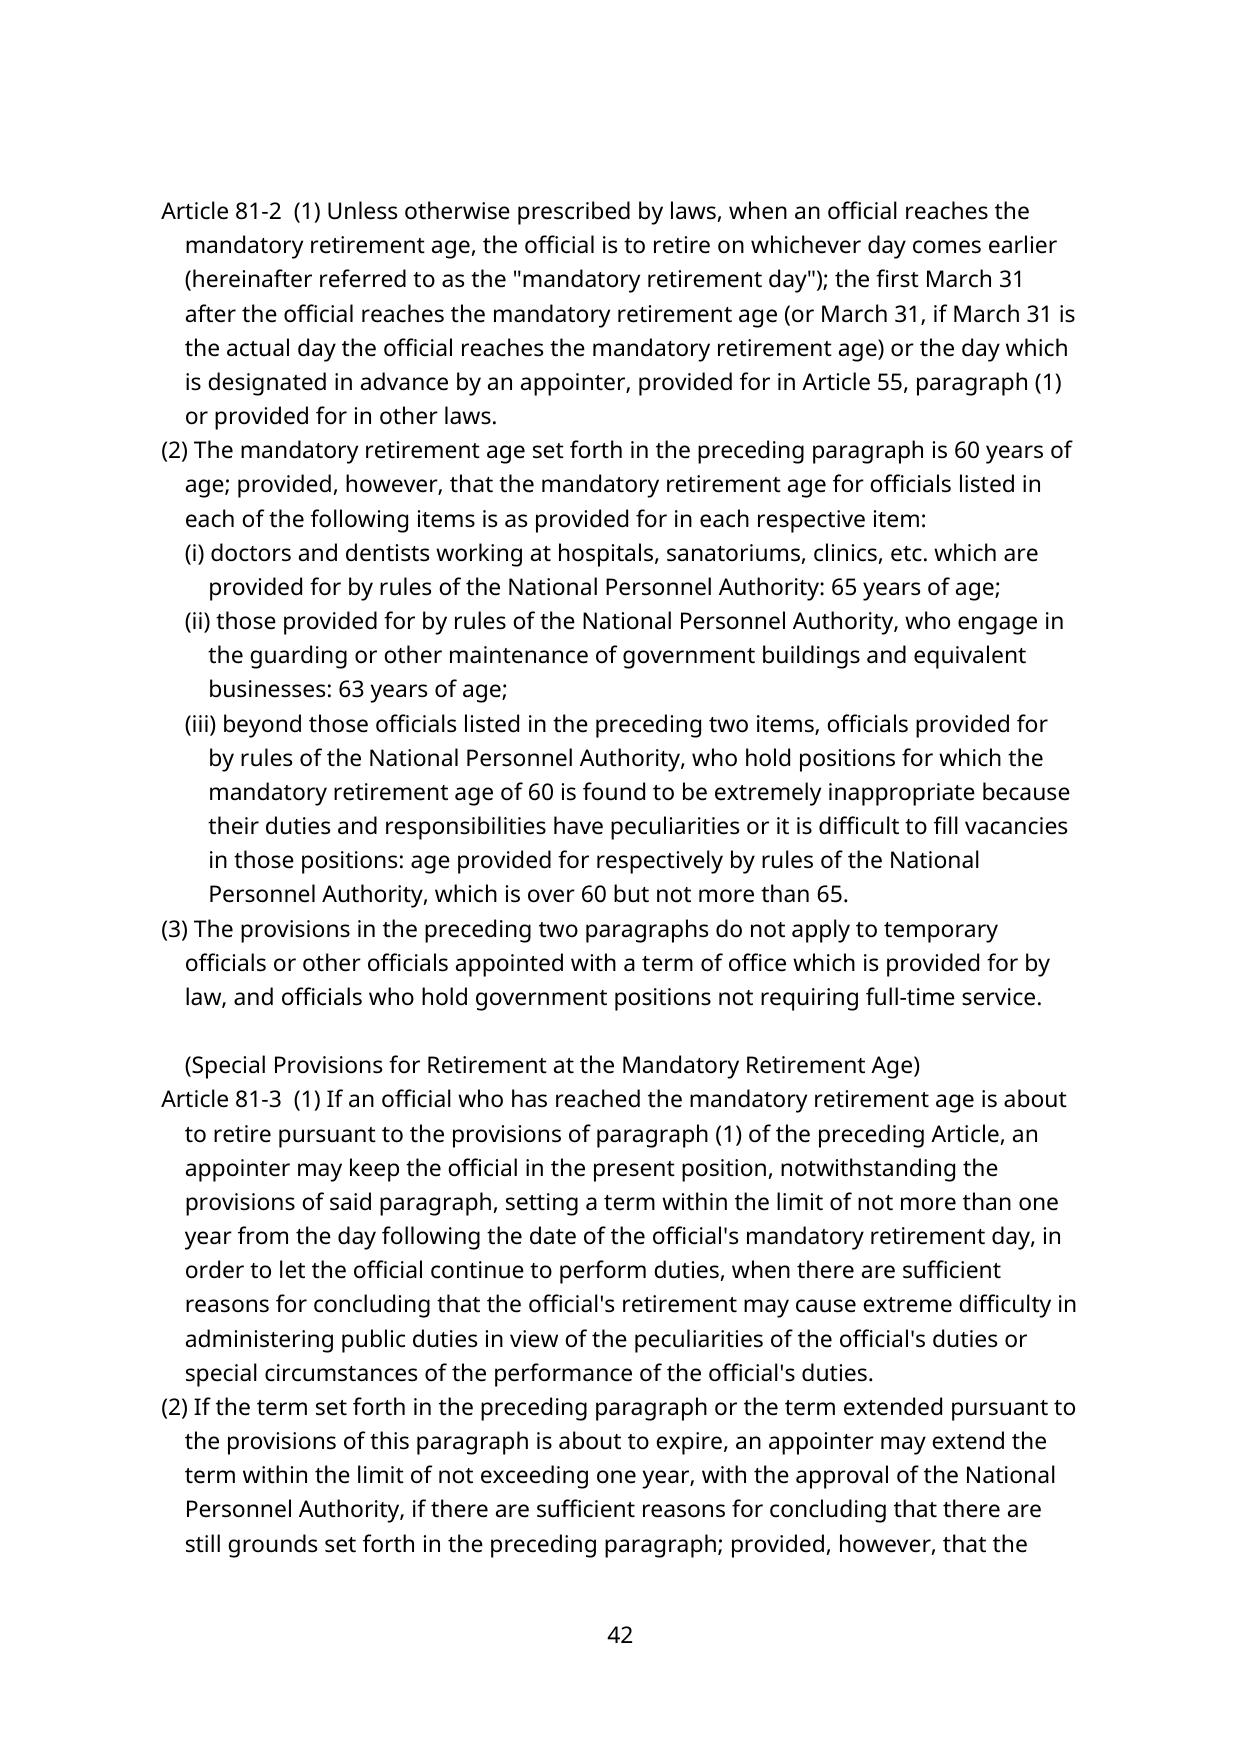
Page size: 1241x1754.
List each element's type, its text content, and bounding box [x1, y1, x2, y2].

text Article 81-2 (1) Unless otherwise prescribed by laws, when an official reaches the mandatory retirement age, the official is to retire on whichever day comes earlier (hereinafter referred to as the "mandatory retirement day"); the first March 31 after the official reaches the mandatory retirement age (or March 31, if March 31 is the actual day the official reaches the mandatory retirement age) or the day which is designated in advance by an appointer, provided for in Article 55, paragraph (1) or provided for in other laws. [161, 194, 1079, 433]
text (i) doctors and dentists working at hospitals, sanatoriums, clinics, etc. which are provided for by rules of the National Personnel Authority: 65 years of age; [184, 535, 1079, 604]
text Article 81-3 (1) If an official who has reached the mandatory retirement age is about to retire pursuant to the provisions of paragraph (1) of the preceding Article, an appointer may keep the official in the present position, notwithstanding the provisions of said paragraph, setting a term within the limit of not more than one year from the day following the date of the official's mandatory retirement day, in order to let the official continue to perform duties, when there are sufficient reasons for concluding that the official's retirement may cause extreme difficulty in administering public duties in view of the peculiarities of the official's duties or special circumstances of the performance of the official's duties. [161, 1082, 1079, 1389]
text (2) The mandatory retirement age set forth in the preceding paragraph is 60 years of age; provided, however, that the mandatory retirement age for officials listed in each of the following items is as provided for in each respective item: [161, 433, 1079, 535]
text (Special Provisions for Retirement at the Mandatory Retirement Age) [184, 1048, 1079, 1082]
text (ii) those provided for by rules of the National Personnel Authority, who engage in the guarding or other maintenance of government buildings and equivalent businesses: 63 years of age; [184, 604, 1079, 706]
text (3) The provisions in the preceding two paragraphs do not apply to temporary officials or other officials appointed with a term of office which is provided for by law, and officials who hold government positions not requiring full-time service. [161, 911, 1079, 1014]
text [161, 1389, 1079, 1560]
text (iii) beyond those officials listed in the preceding two items, officials provided for by rules of the National Personnel Authority, who hold positions for which the mandatory retirement age of 60 is found to be extremely inappropriate because their duties and responsibilities have peculiarities or it is difficult to fill vacancies in those positions: age provided for respectively by rules of the National Personnel Authority, which is over 60 but not more than 65. [184, 706, 1079, 911]
